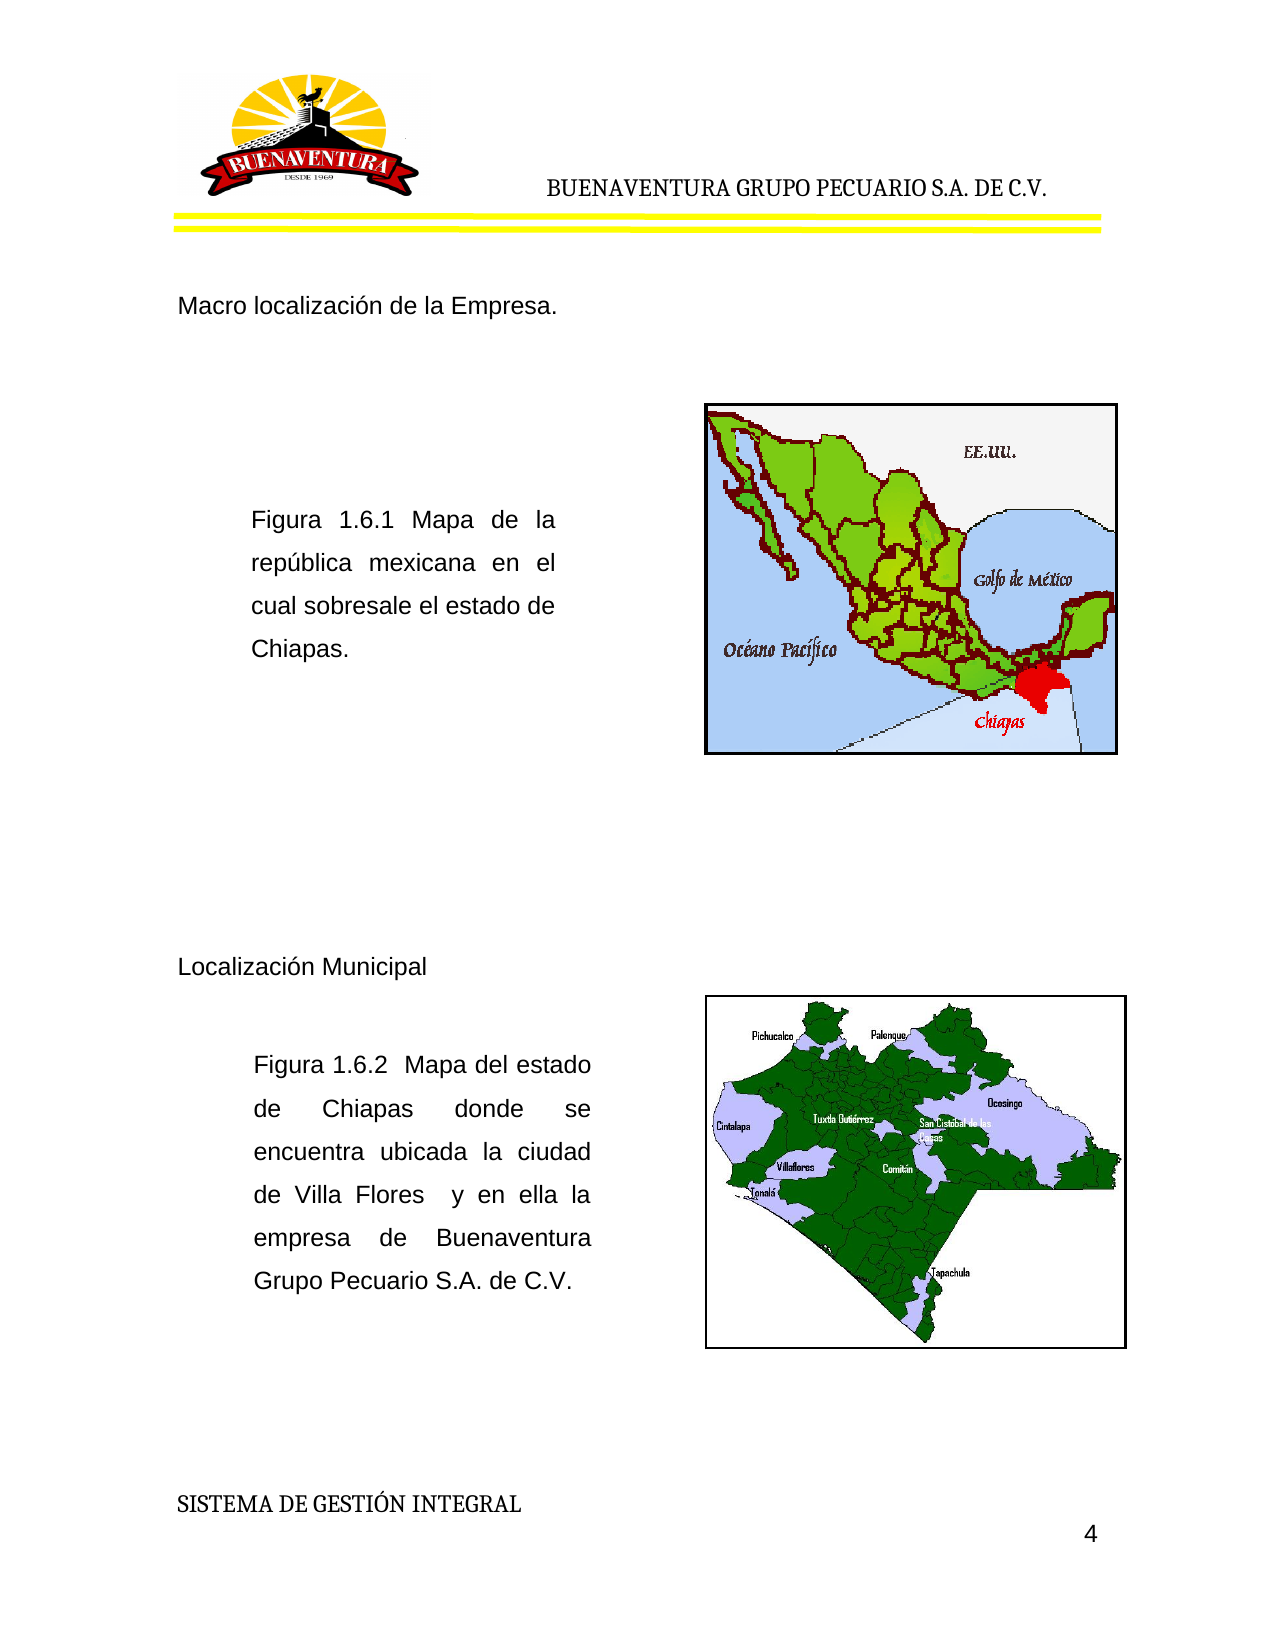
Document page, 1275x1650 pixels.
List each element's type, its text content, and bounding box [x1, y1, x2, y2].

text Localización Municipal [177, 952, 1098, 981]
picture [177, 73, 432, 196]
picture [708, 406, 1115, 752]
picture [707, 997, 1124, 1347]
text Macro localización de la Empresa. [177, 291, 1098, 320]
